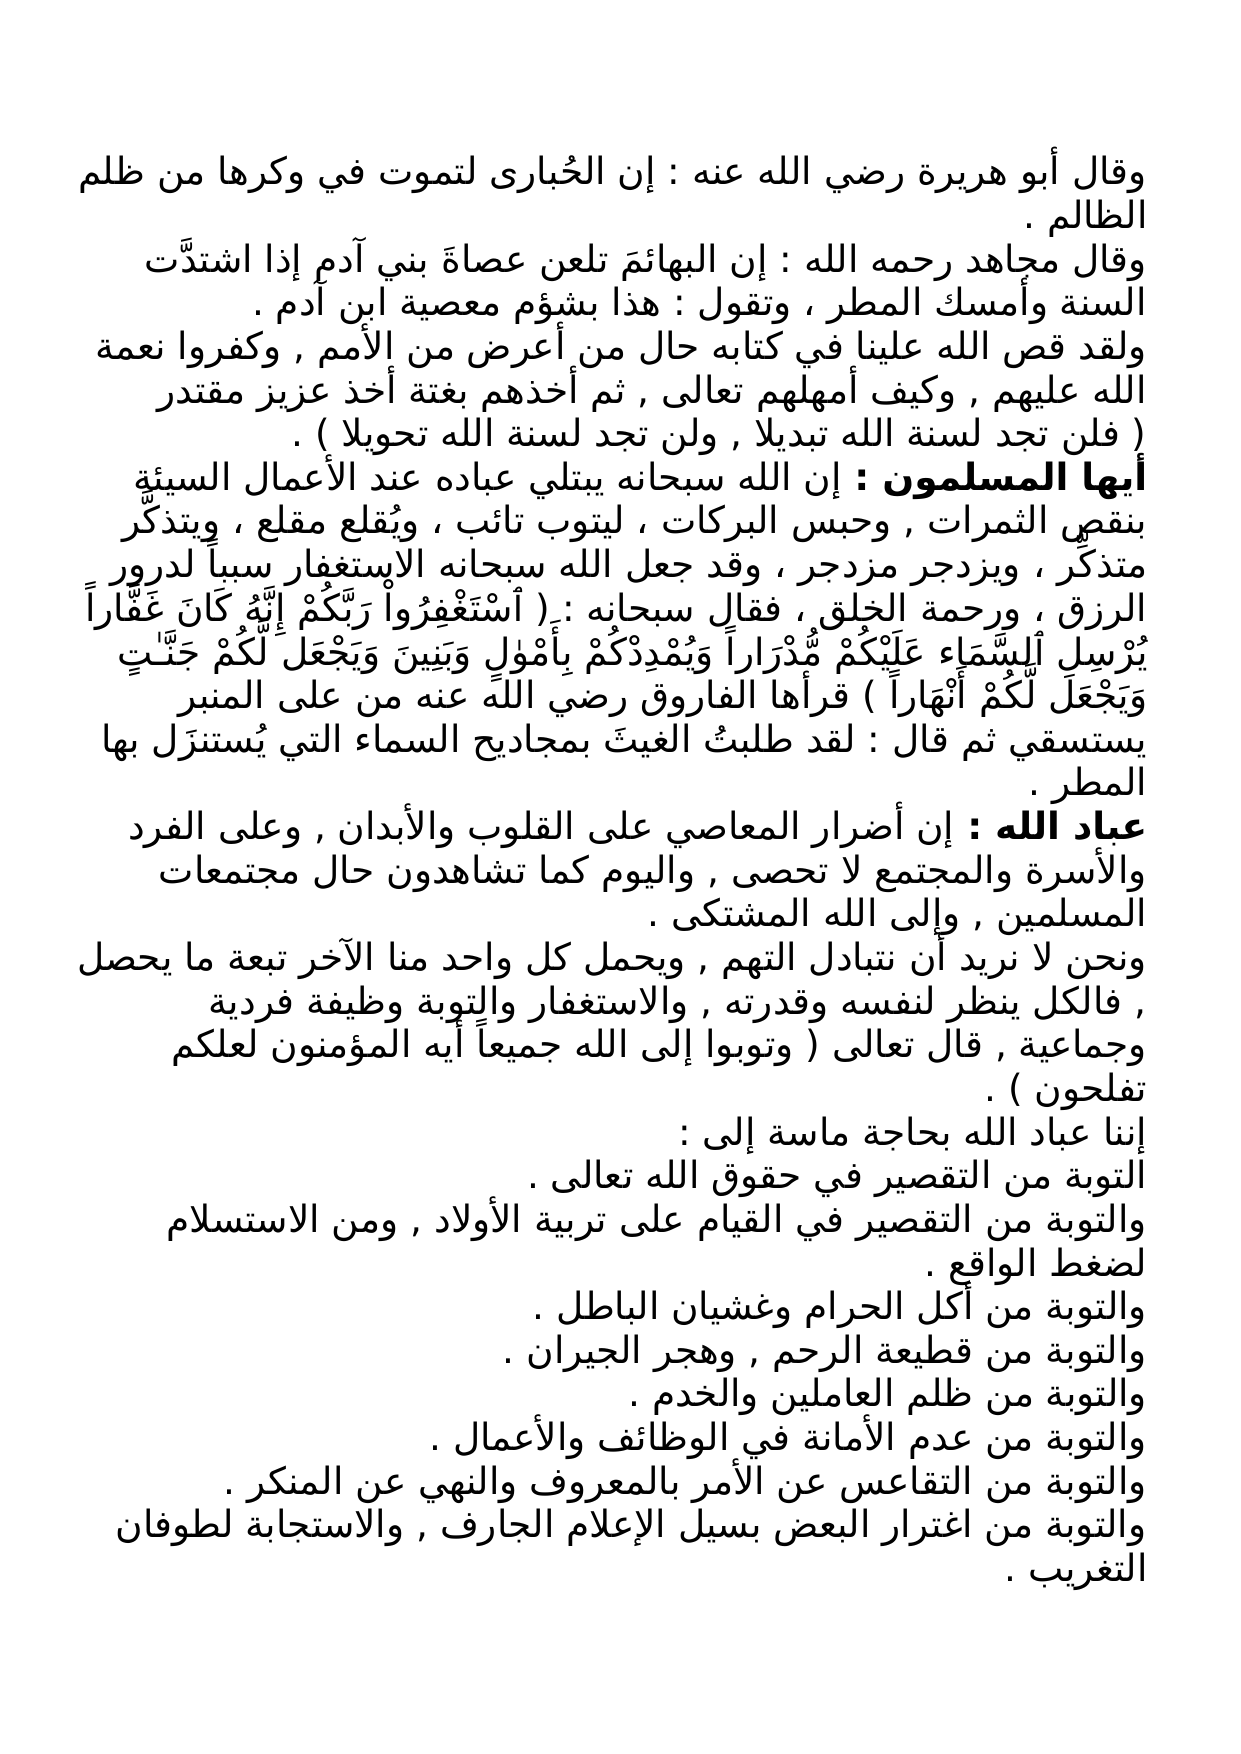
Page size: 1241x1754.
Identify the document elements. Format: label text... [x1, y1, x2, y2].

text ولقد قص الله علينا في كتابه حال من أعرض من الأمم , وكفروا نعمة الله عليهم , وكيف أمهلهم تعالى , ثم أخذهم بغتة أخذ عزيز مقتدر ( فلن تجد لسنة الله تبديلا , ولن تجد لسنة الله تحويلا ) . [69, 324, 1147, 456]
text والتوبة من ظلم العاملين والخدم . [69, 1372, 1147, 1416]
text إننا عباد الله بحاجة ماسة إلى : [69, 1110, 1147, 1154]
text عباد الله : إن أضرار المعاصي على القلوب والأبدان , وعلى الفرد والأسرة والمجتمع لا تحصى , واليوم كما تشاهدون حال مجتمعات المسلمين , وإلى الله المشتكى . [69, 805, 1147, 936]
text التوبة من التقصير في حقوق الله تعالى . [69, 1154, 1147, 1197]
text والتوبة من عدم الأمانة في الوظائف والأعمال . [69, 1416, 1147, 1459]
text والتوبة من قطيعة الرحم , وهجر الجيران . [69, 1328, 1147, 1372]
text وقال مجاهد رحمه الله : إن البهائمَ تلعن عصاةَ بني آدم إذا اشتدَّت السنة وأمسك المطر ، وتقول : هذا بشؤم معصية ابن آدم . [69, 237, 1147, 324]
text والتوبة من اغترار البعض بسيل الإعلام الجارف , والاستجابة لطوفان التغريب . [69, 1503, 1147, 1590]
text والتوبة من التقاعس عن الأمر بالمعروف والنهي عن المنكر . [69, 1459, 1147, 1503]
text وقال أبو هريرة رضي الله عنه : إن الحُبارى لتموت في وكرها من ظلم الظالم . [69, 150, 1147, 237]
text والتوبة من التقصير في القيام على تربية الأولاد , ومن الاستسلام لضغط الواقع . [69, 1197, 1147, 1285]
text ونحن لا نريد أن نتبادل التهم , ويحمل كل واحد منا الآخر تبعة ما يحصل , فالكل ينظر لنفسه وقدرته , والاستغفار والتوبة وظيفة فردية وجماعية , قال تعالى ( وتوبوا إلى الله جميعاً أيه المؤمنون لعلكم تفلحون ) . [69, 936, 1147, 1110]
text والتوبة من أكل الحرام وغشيان الباطل . [69, 1285, 1147, 1328]
text أيها المسلمون : إن الله سبحانه يبتلي عباده عند الأعمال السيئة بنقص الثمرات , وحبس البركات ، ليتوب تائب ، ويُقلع مقلع ، ويتذكَّر متذكِّر ، ويزدجر مزدجر ، وقد جعل الله سبحانه الاستغفار سبباً لدرور الرزق ، ورحمة الخلق ، فقال سبحانه : ( ٱسْتَغْفِرُواْ رَبَّكُمْ إِنَّهُ كَانَ غَفَّاراً يُرْسِلِ ٱلسَّمَاء عَلَيْكُمْ مُّدْرَاراً وَيُمْدِدْكُمْ بِأَمْوٰلٍ وَبَنِينَ وَيَجْعَل لَّكُمْ جَنَّـٰتٍ وَيَجْعَل لَّكُمْ أَنْهَاراً ) قرأها الفاروق رضي الله عنه من على المنبر يستسقي ثم قال : لقد طلبتُ الغيثَ بمجاديح السماء التي يُستنزَل بها المطر . [69, 456, 1147, 805]
